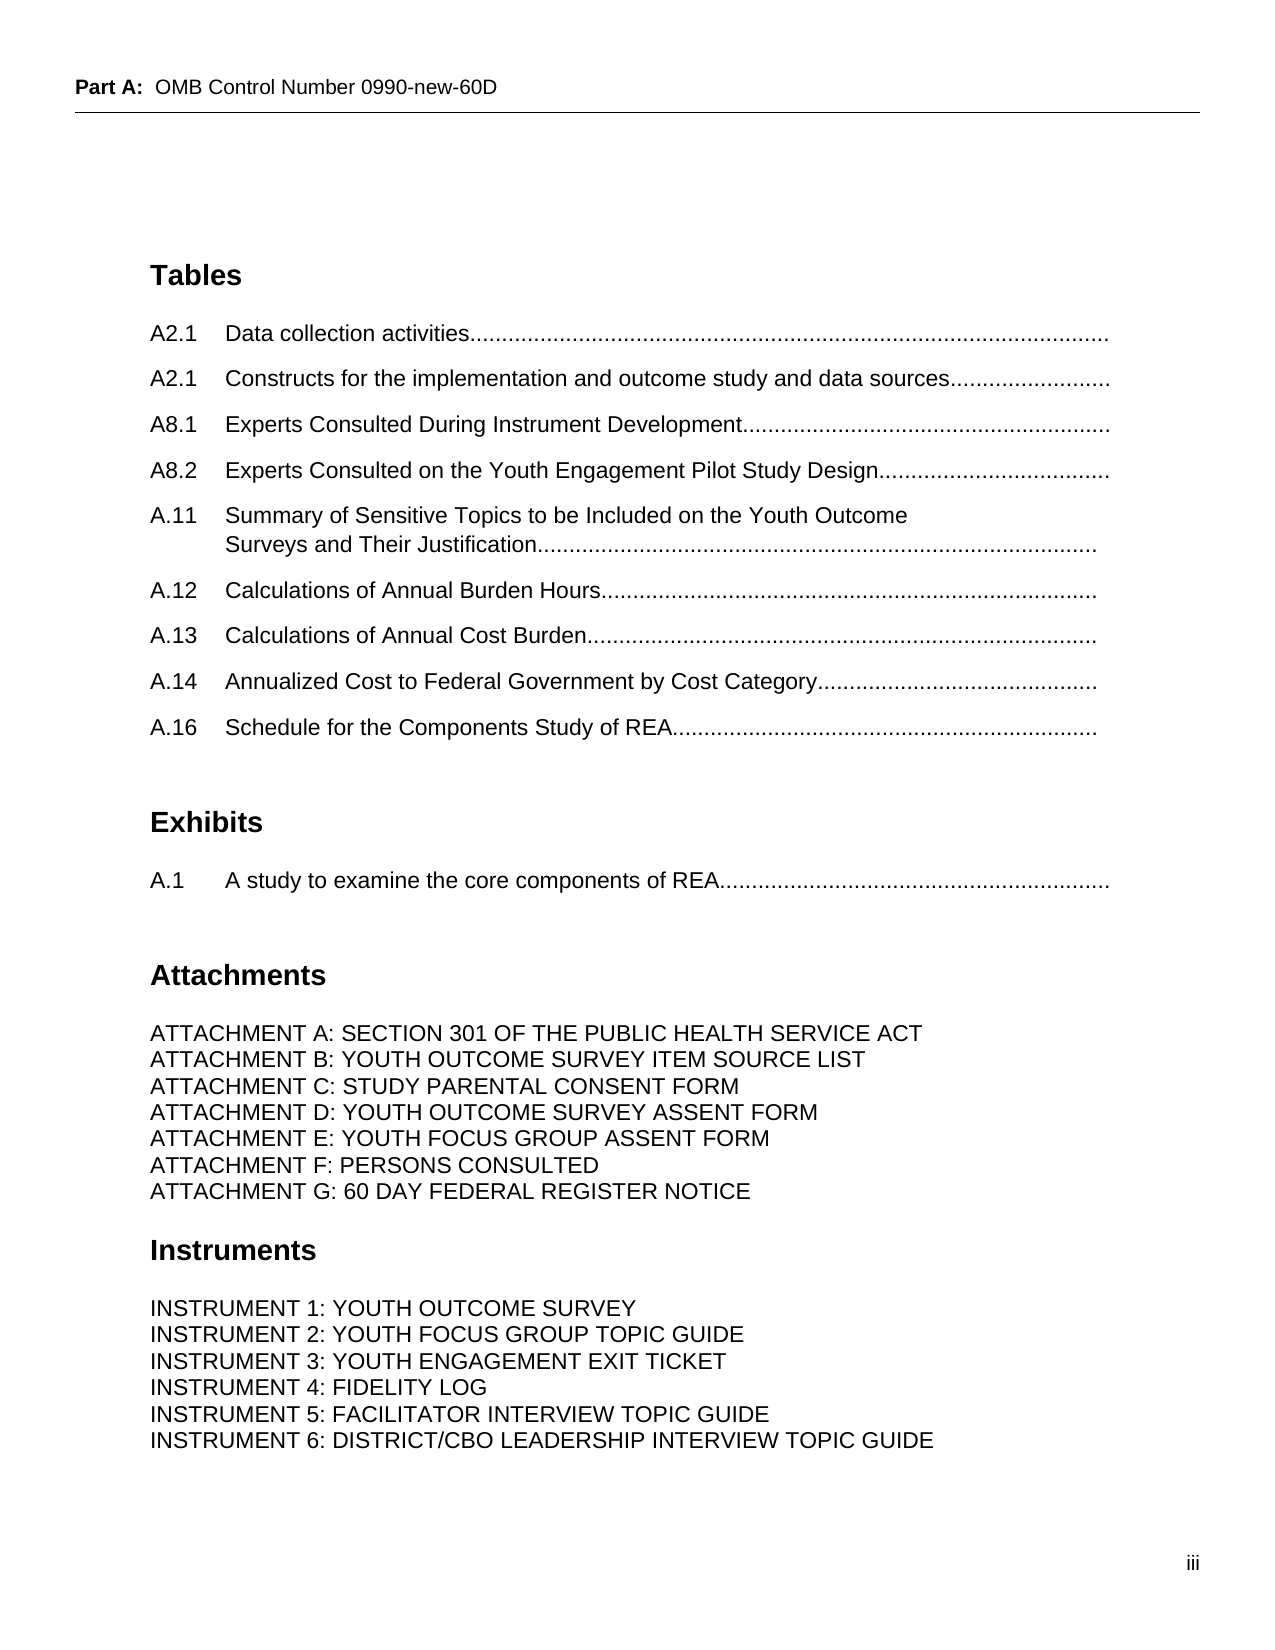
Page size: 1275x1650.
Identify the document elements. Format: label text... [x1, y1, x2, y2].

text ATTACHMENT G: 60 Day Federal Register Notice [150, 1178, 1125, 1204]
text ATTACHMENT E: YOUTH FOCUS GROUP ASSENT FORM [150, 1125, 1050, 1152]
subtitle Instruments [150, 1233, 1125, 1267]
text ATTACHMENT D: YOUTH OUTCOME SURVEY ASSENT FORM [150, 1099, 1050, 1125]
text INSTRUMENT 5: FACILITATOR INTERVIEW TOPIC GUIDE [150, 1401, 1050, 1427]
text A2.1 Data collection activities 4 [150, 320, 975, 346]
text A2.1 Constructs for the implementation and outcome study and data sources 6 [150, 365, 975, 392]
text A8.2 Experts Consulted on the Youth Engagement Pilot Study Design 8 [150, 457, 975, 483]
text INSTRUMENT 4: FIDELITY LOG [150, 1374, 1050, 1401]
text ATTACHMENT C: STUDY PARENTAL CONSENT FORM [150, 1073, 1050, 1099]
text A.1 A study to examine the core components of REA 3 [150, 867, 1050, 893]
text INSTRUMENT 2: YOUTH FOCUS GROUP TOPIC GUIDE [150, 1321, 1050, 1348]
text ATTACHMENT A: Section 301 of the Public Health Service Act [150, 1020, 1050, 1046]
subtitle Exhibits [150, 805, 1125, 838]
text INSTRUMENT 6: DISTRICT/CBO LEADERSHIP INTERVIEW TOPIC GUIDE [150, 1427, 1050, 1453]
text ATTACHMENT B: YOUTH OUTCOME SURVEY ITEM SOURCE LIST [150, 1046, 1050, 1073]
subtitle Tables [150, 258, 1125, 291]
text INSTRUMENT 1: YOUTH OUTCOME SURVEY [150, 1295, 1050, 1321]
text A.13 Calculations of Annual Cost Burden 14 [150, 622, 975, 649]
text A8.1 Experts Consulted During Instrument Development 8 [150, 411, 975, 437]
text A.14 Annualized Cost to Federal Government by Cost Category 14 [150, 668, 975, 694]
text A.16 Schedule for the Components Study of REA 16 [150, 714, 975, 740]
text ATTACHMENT F: PERSONS CONSULTED [150, 1152, 1125, 1178]
text A.11 Summary of Sensitive Topics to be Included on the Youth Outcome Surveys and Their Justification 11 [150, 502, 975, 558]
text INSTRUMENT 3: YOUTH ENGAGEMENT EXIT TICKET [150, 1348, 1050, 1374]
subtitle Attachments [150, 958, 1125, 992]
text A.12 Calculations of Annual Burden Hours 13 [150, 577, 975, 603]
